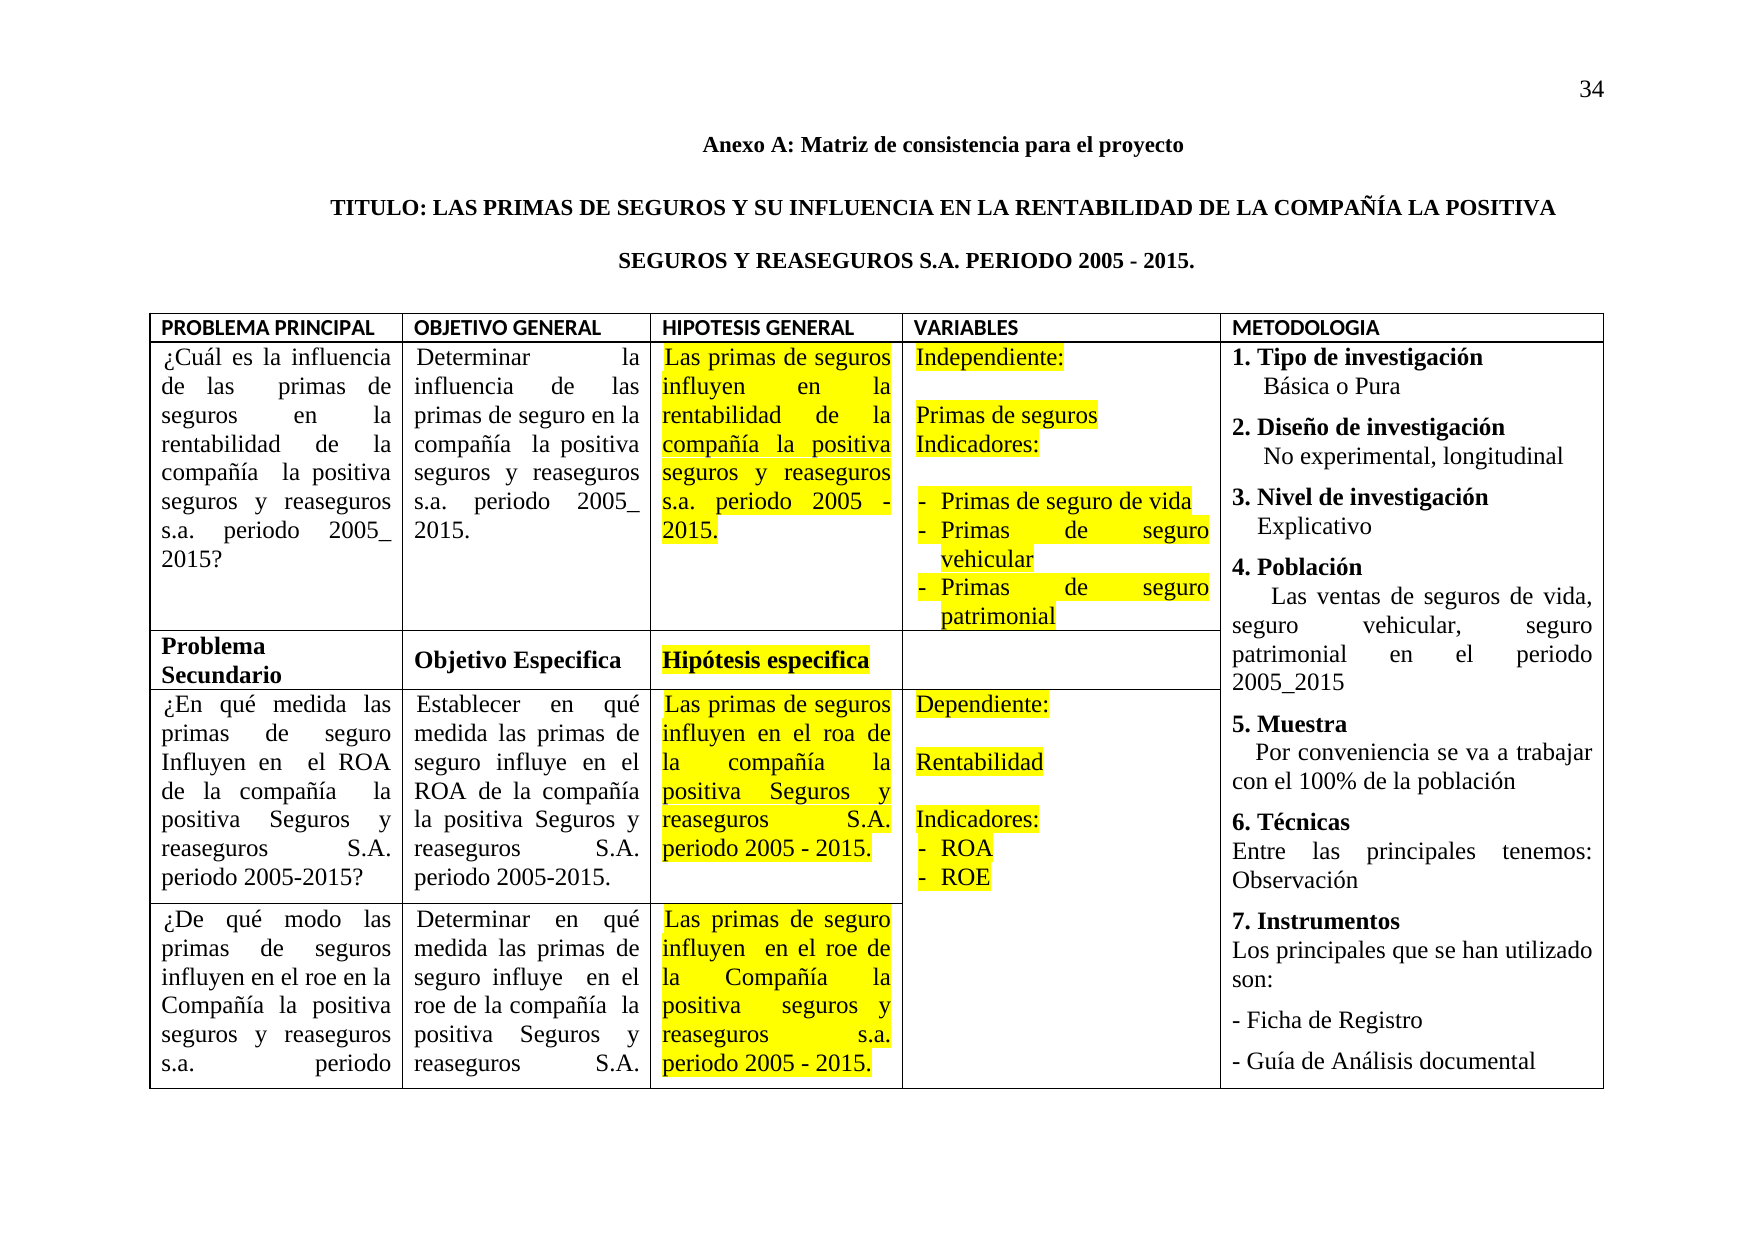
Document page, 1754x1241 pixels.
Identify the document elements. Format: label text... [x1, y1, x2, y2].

table_cell Determinar la influencia de las primas de seguro en la compañía la positiva seguros y reaseguros s.a. periodo 2005_ 2015. [403, 343, 650, 630]
table_header PROBLEMA PRINCIPAL [151, 314, 402, 341]
table_cell Dependiente: Rentabilidad Indicadores: ROA ROE [903, 690, 1220, 1087]
table_cell 1. Tipo de investigación Básica o Pura 2. Diseño de investigación No experimental, longitudinal 3. Nivel de investigación Explicativo 4. Población Las ventas de seguros de vida, seguro vehicular, seguro patrimonial en el periodo 2005_2015 5. Muestra Por conveniencia se va a trabajar con el 100% de la población 6. Técnicas Entre las principales tenemos: Observación 7. Instrumentos Los principales que se han utilizado son: - Ficha de Registro - Guía de Análisis documental [1221, 343, 1603, 1087]
table_cell [903, 631, 1220, 688]
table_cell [651, 904, 902, 1087]
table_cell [151, 904, 402, 1087]
table_cell Establecer en qué medida las primas de seguro influye en el ROA de la compañía la positiva Seguros y reaseguros S.A. periodo 2005-2015. [403, 690, 650, 903]
table_header HIPOTESIS GENERAL [651, 314, 902, 341]
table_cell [403, 904, 650, 1087]
table_cell Las primas de seguros influyen en el roa de la compañía la positiva Seguros y reaseguros S.A. periodo 2005 - 2015. [651, 690, 902, 903]
text Anexo A: Matriz de consistencia para el proyecto [209, 131, 1604, 158]
table_cell Hipótesis especifica [651, 631, 902, 688]
table_cell ¿Cuál es la influencia de las primas de seguros en la rentabilidad de la compañía la positiva seguros y reaseguros s.a. periodo 2005_ 2015? [151, 343, 402, 630]
table_header OBJETIVO GENERAL [403, 314, 650, 341]
table_cell Objetivo Especifica [403, 631, 650, 688]
text TITULO: LAS PRIMAS DE SEGUROS Y SU INFLUENCIA EN LA RENTABILIDAD DE LA COMPAÑÍA LA POSITIVA SEGUROS Y REASEGUROS S.A. PERIODO 2005 - 2015. [209, 194, 1604, 273]
table_cell Las primas de seguros influyen en la rentabilidad de la compañía la positiva seguros y reaseguros s.a. periodo 2005 - 2015. [651, 343, 902, 630]
table_header METODOLOGIA [1221, 314, 1603, 341]
table_cell Problema Secundario [151, 631, 402, 688]
table_cell ¿En qué medida las primas de seguro Influyen en el ROA de la compañía la positiva Seguros y reaseguros S.A. periodo 2005-2015? [151, 690, 402, 903]
table_cell Independiente: Primas de seguros Indicadores: Primas de seguro de vida Primas de seguro vehicular Primas de seguro patrimonial [903, 343, 1220, 630]
table_header VARIABLES [903, 314, 1220, 341]
